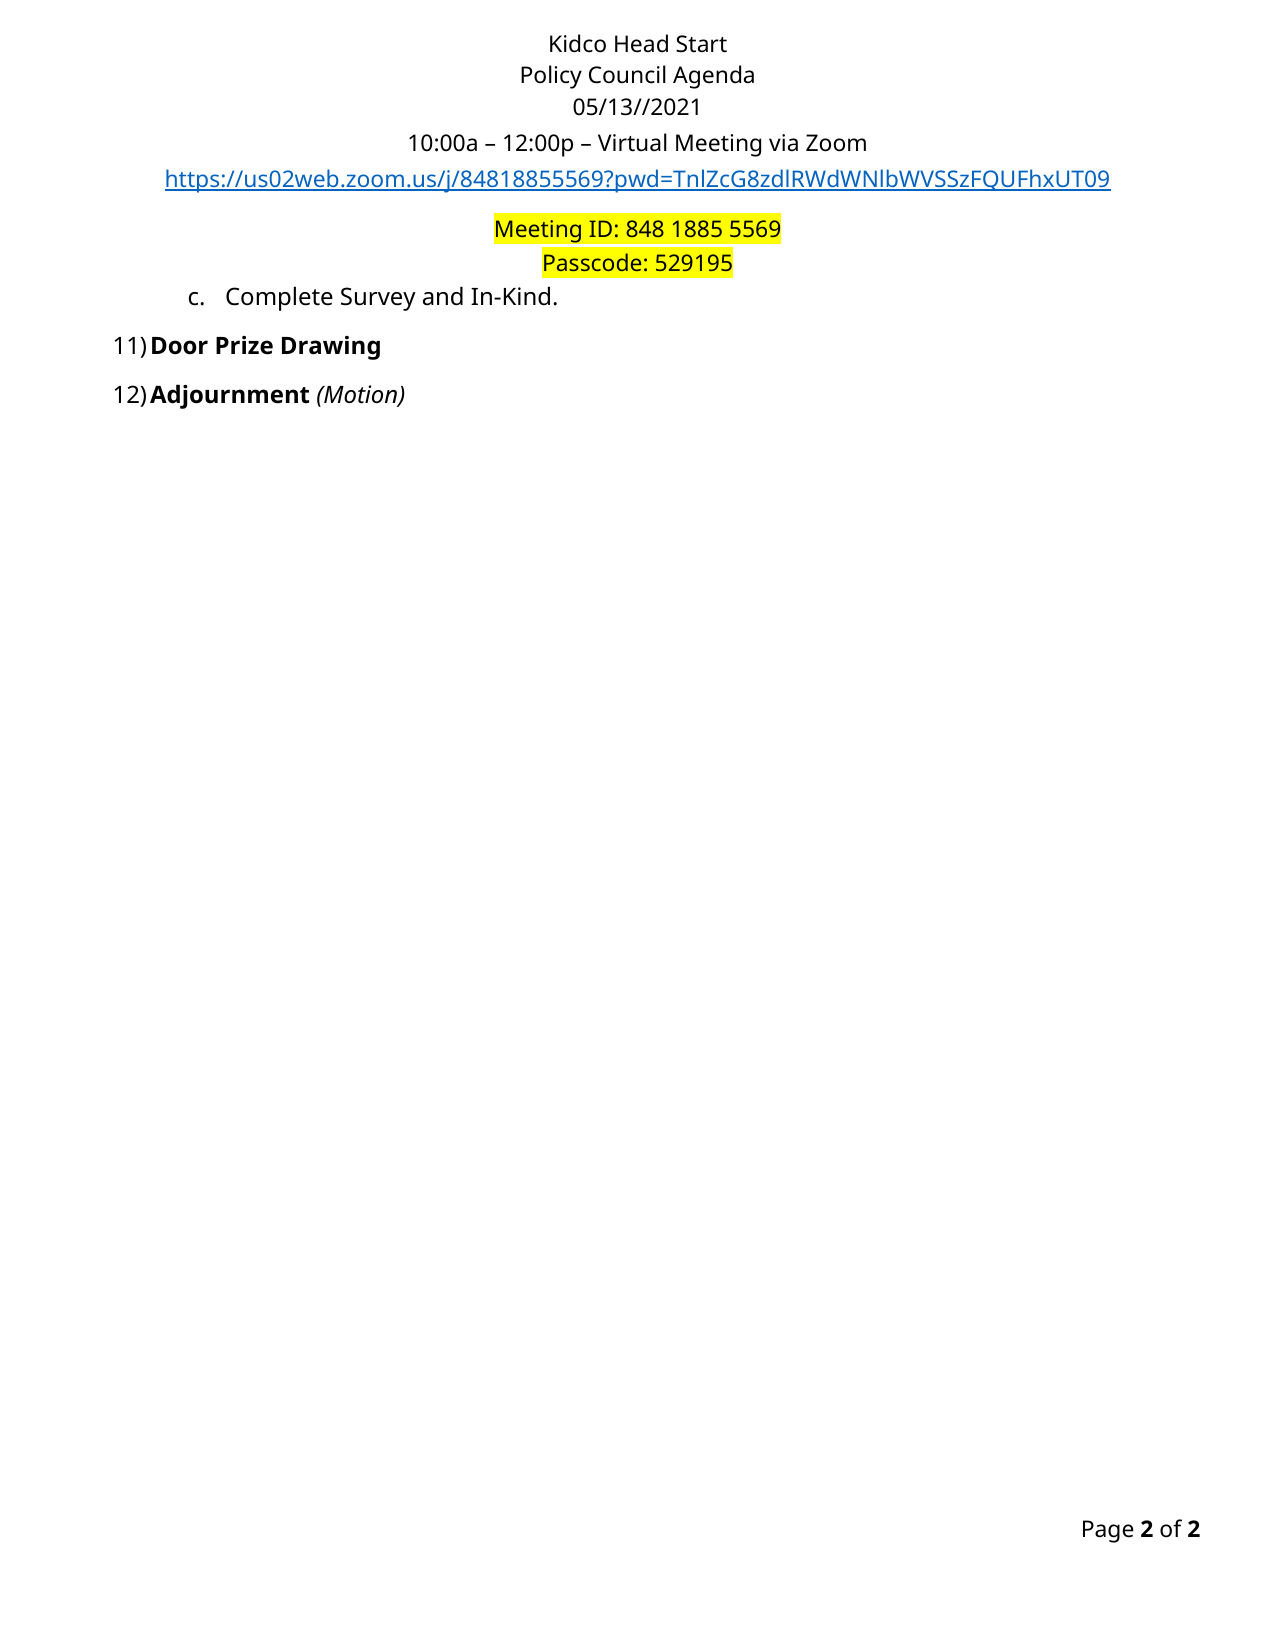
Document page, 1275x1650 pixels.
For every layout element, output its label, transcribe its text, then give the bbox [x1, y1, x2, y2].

list Complete Survey and In-Kind. [187, 280, 1200, 313]
list Adjournment (Motion) [112, 378, 1200, 410]
list Door Prize Drawing [112, 329, 1200, 361]
